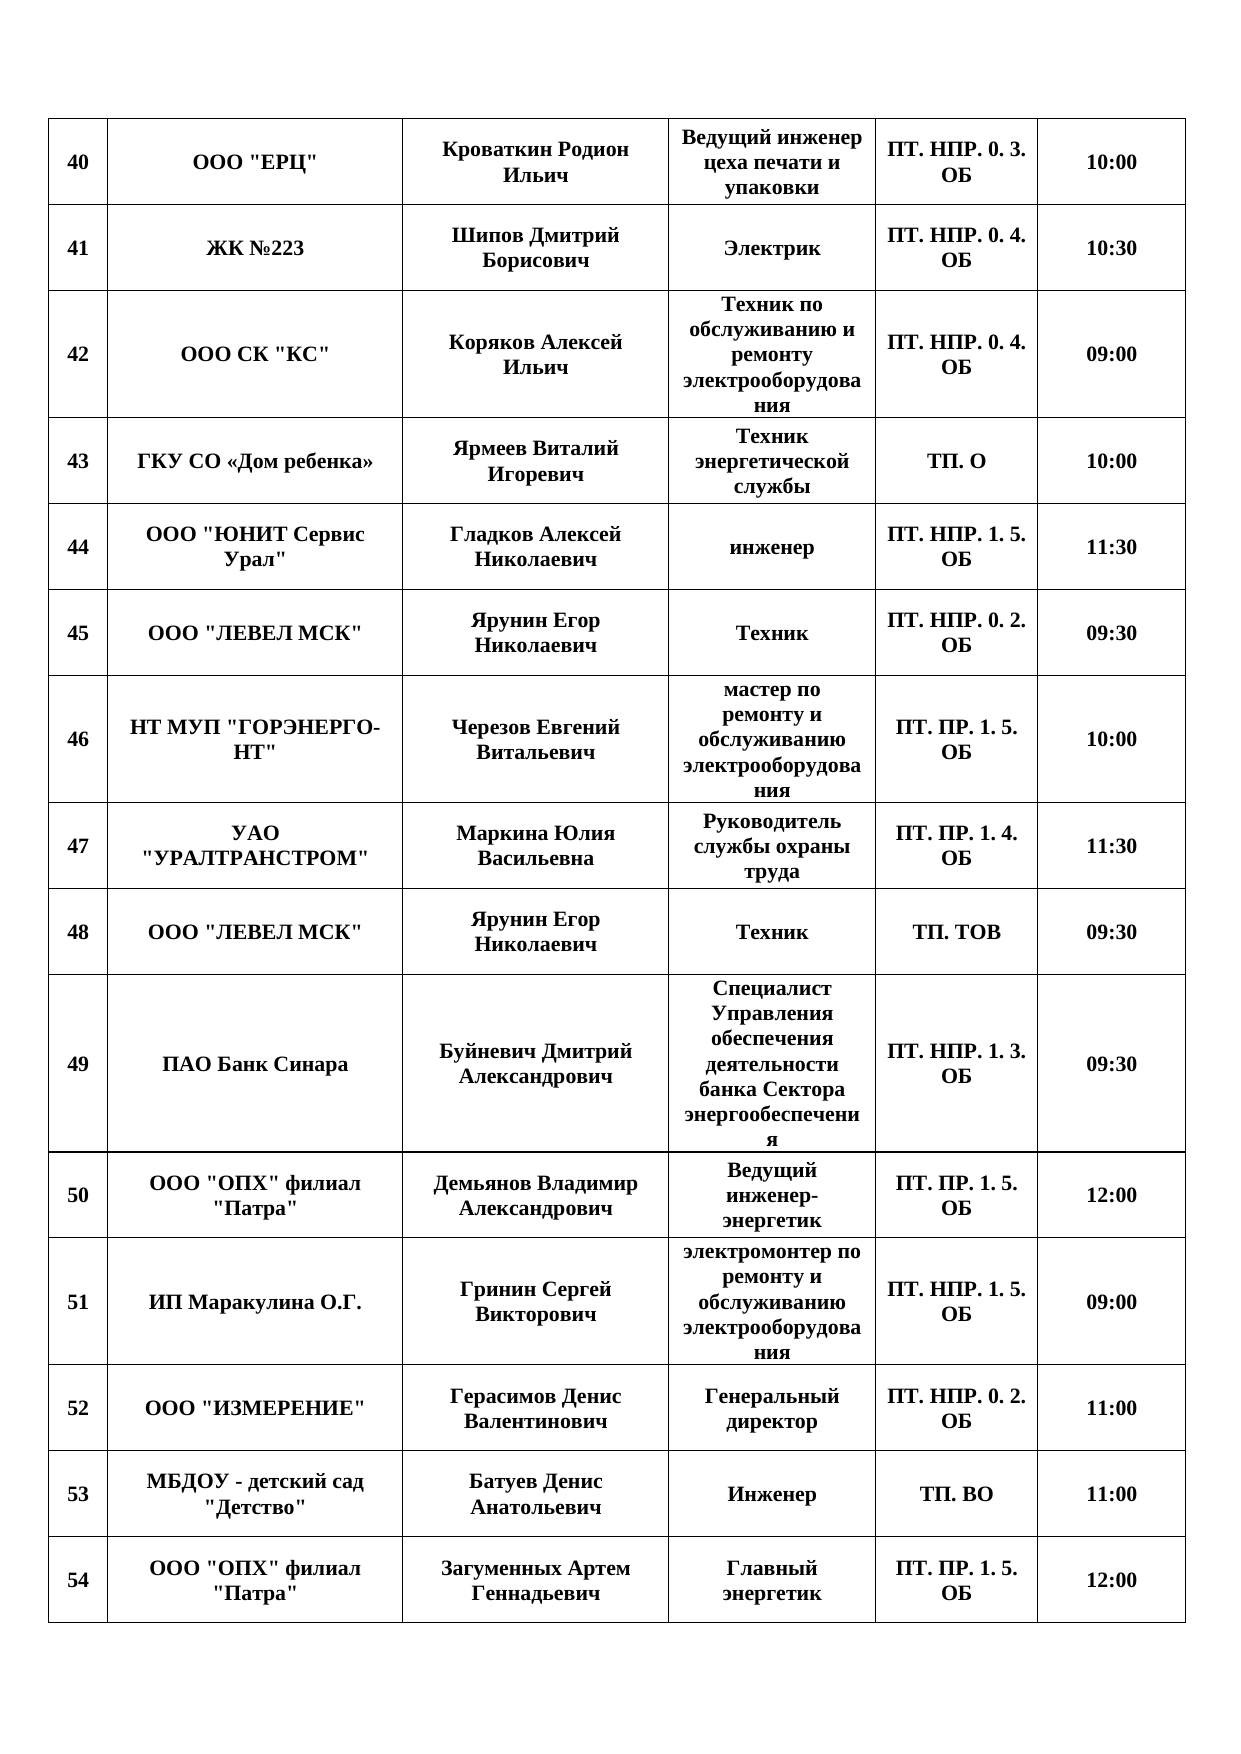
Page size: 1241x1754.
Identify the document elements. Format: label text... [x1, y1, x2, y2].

table_cell 54 [49, 1537, 107, 1622]
table_cell Батуев Денис Анатольевич [403, 1451, 668, 1536]
table_cell ПАО Банк Синара [108, 975, 402, 1151]
table_cell 12:00 [1038, 1537, 1185, 1622]
table_cell 47 [49, 803, 107, 888]
table_cell ЖК №223 [108, 205, 402, 290]
table_cell Кроваткин Родион Ильич [403, 119, 668, 204]
table_cell 11:00 [1038, 1365, 1185, 1450]
table_cell ООО "ЮНИТ Сервис Урал" [108, 504, 402, 589]
table_cell ООО "ОПХ" филиал "Патра" [108, 1153, 402, 1237]
table_cell 45 [49, 590, 107, 675]
table_cell Специалист Управления обеспечения деятельности банка Сектора энергообеспечения [669, 975, 875, 1151]
table_cell Ярунин Егор Николаевич [403, 889, 668, 974]
table_cell ООО "ЛЕВЕЛ МСК" [108, 889, 402, 974]
table_cell ПТ. ПР. 1. 5. ОБ [876, 1537, 1037, 1622]
table_cell Гладков Алексей Николаевич [403, 504, 668, 589]
table_cell 10:00 [1038, 119, 1185, 204]
table_cell ТП. ТОВ [876, 889, 1037, 974]
table_cell Инженер [669, 1451, 875, 1536]
table_cell 46 [49, 676, 107, 802]
table_cell УАО "УРАЛТРАНСТРОМ" [108, 803, 402, 888]
table_cell ПТ. НПР. 0. 3. ОБ [876, 119, 1037, 204]
table_cell ГКУ СО «Дом ребенка» [108, 418, 402, 503]
table_cell Гринин Сергей Викторович [403, 1238, 668, 1364]
table_cell 10:00 [1038, 676, 1185, 802]
table_cell 42 [49, 291, 107, 417]
table_cell 09:00 [1038, 291, 1185, 417]
table_cell 09:30 [1038, 975, 1185, 1151]
table_cell Коряков Алексей Ильич [403, 291, 668, 417]
table_cell 53 [49, 1451, 107, 1536]
table_cell ООО СК "КС" [108, 291, 402, 417]
table_cell МБДОУ - детский сад "Детство" [108, 1451, 402, 1536]
table_cell ООО "ЕРЦ" [108, 119, 402, 204]
table_cell 09:00 [1038, 1238, 1185, 1364]
table_cell 11:30 [1038, 504, 1185, 589]
table_cell ТП. ВО [876, 1451, 1037, 1536]
table_cell Демьянов Владимир Александрович [403, 1153, 668, 1237]
table_cell Маркина Юлия Васильевна [403, 803, 668, 888]
table_cell 44 [49, 504, 107, 589]
table_cell 40 [49, 119, 107, 204]
table_cell Руководитель службы охраны труда [669, 803, 875, 888]
table_cell Техник энергетической службы [669, 418, 875, 503]
table_cell Ведущий инженер цеха печати и упаковки [669, 119, 875, 204]
table_cell Электрик [669, 205, 875, 290]
table_cell Ярмеев Виталий Игоревич [403, 418, 668, 503]
table_cell ПТ. НПР. 1. 5. ОБ [876, 504, 1037, 589]
table_cell 12:00 [1038, 1153, 1185, 1237]
table_cell 11:00 [1038, 1451, 1185, 1536]
table_cell Техник по обслуживанию и ремонту электрооборудования [669, 291, 875, 417]
table_cell Герасимов Денис Валентинович [403, 1365, 668, 1450]
table_cell 52 [49, 1365, 107, 1450]
table_cell 48 [49, 889, 107, 974]
table_cell Буйневич Дмитрий Александрович [403, 975, 668, 1151]
table_cell Ярунин Егор Николаевич [403, 590, 668, 675]
table_cell ПТ. НПР. 0. 4. ОБ [876, 291, 1037, 417]
table_cell 10:00 [1038, 418, 1185, 503]
table_cell ПТ. НПР. 0. 4. ОБ [876, 205, 1037, 290]
table_cell ТП. О [876, 418, 1037, 503]
table_cell ООО "ИЗМЕРЕНИЕ" [108, 1365, 402, 1450]
table_cell ООО "ОПХ" филиал "Патра" [108, 1537, 402, 1622]
table_cell 43 [49, 418, 107, 503]
table_cell Техник [669, 889, 875, 974]
table_cell Шипов Дмитрий Борисович [403, 205, 668, 290]
table_cell НТ МУП "ГОРЭНЕРГО-НТ" [108, 676, 402, 802]
table_cell 09:30 [1038, 889, 1185, 974]
table_cell Техник [669, 590, 875, 675]
table_cell ООО "ЛЕВЕЛ МСК" [108, 590, 402, 675]
table_cell 50 [49, 1153, 107, 1237]
table_cell ПТ. НПР. 1. 5. ОБ [876, 1238, 1037, 1364]
table_cell электромонтер по ремонту и обслуживанию электрооборудования [669, 1238, 875, 1364]
table_cell 09:30 [1038, 590, 1185, 675]
table_cell 41 [49, 205, 107, 290]
table_cell ПТ. НПР. 0. 2. ОБ [876, 590, 1037, 675]
table_cell ПТ. ПР. 1. 5. ОБ [876, 676, 1037, 802]
table_cell ПТ. ПР. 1. 4. ОБ [876, 803, 1037, 888]
table_cell ПТ. НПР. 0. 2. ОБ [876, 1365, 1037, 1450]
table_cell Ведущий инженер-энергетик [669, 1153, 875, 1237]
table_cell 49 [49, 975, 107, 1151]
table_cell ПТ. НПР. 1. 3. ОБ [876, 975, 1037, 1151]
table_cell Главный энергетик [669, 1537, 875, 1622]
table_cell ПТ. ПР. 1. 5. ОБ [876, 1153, 1037, 1237]
table_cell инженер [669, 504, 875, 589]
table_cell Генеральный директор [669, 1365, 875, 1450]
table_cell ИП Маракулина О.Г. [108, 1238, 402, 1364]
table_cell 51 [49, 1238, 107, 1364]
table_cell 11:30 [1038, 803, 1185, 888]
table_cell Загуменных Артем Геннадьевич [403, 1537, 668, 1622]
table_cell Черезов Евгений Витальевич [403, 676, 668, 802]
table_cell 10:30 [1038, 205, 1185, 290]
table_cell мастер по ремонту и обслуживанию электрооборудования [669, 676, 875, 802]
